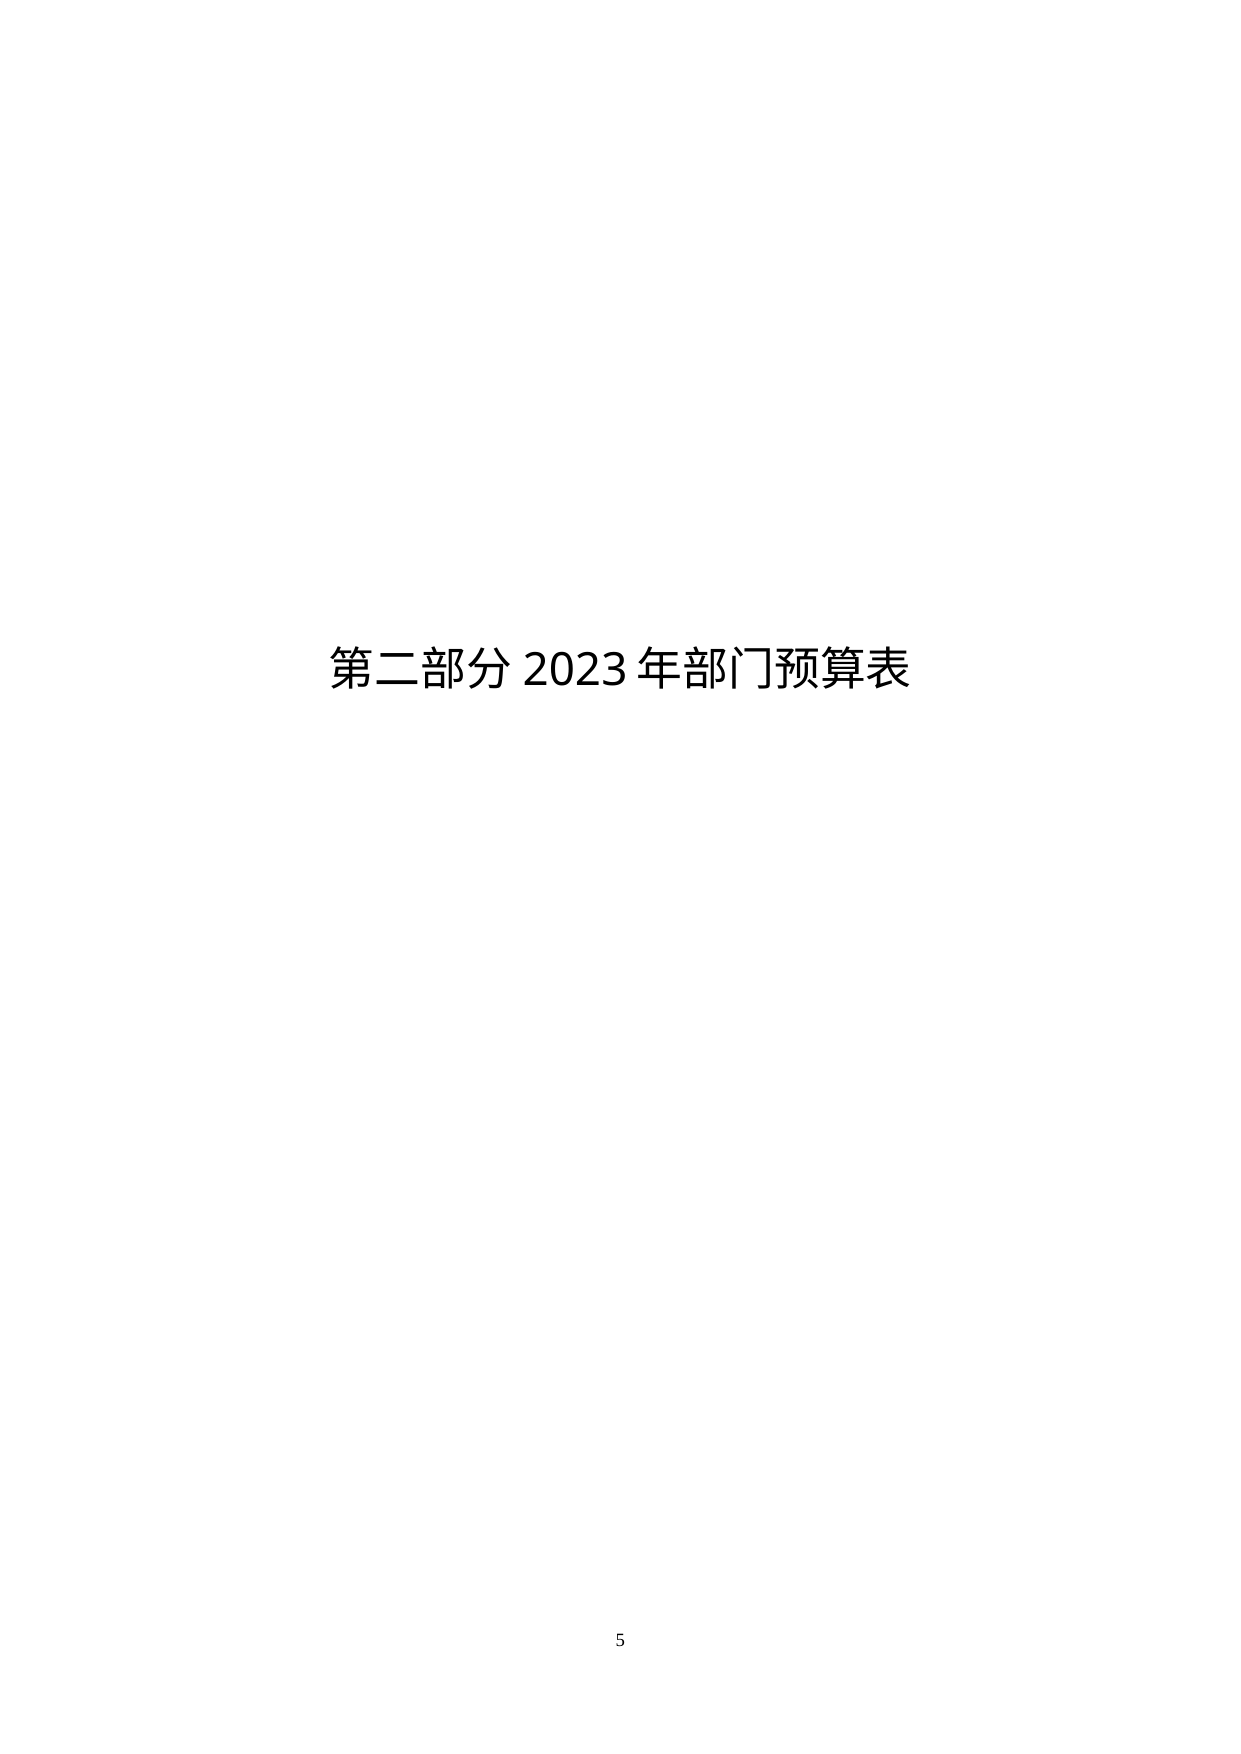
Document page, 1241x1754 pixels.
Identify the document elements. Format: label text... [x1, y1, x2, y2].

title 第二部分 2023年部门预算表 [187, 617, 1053, 714]
